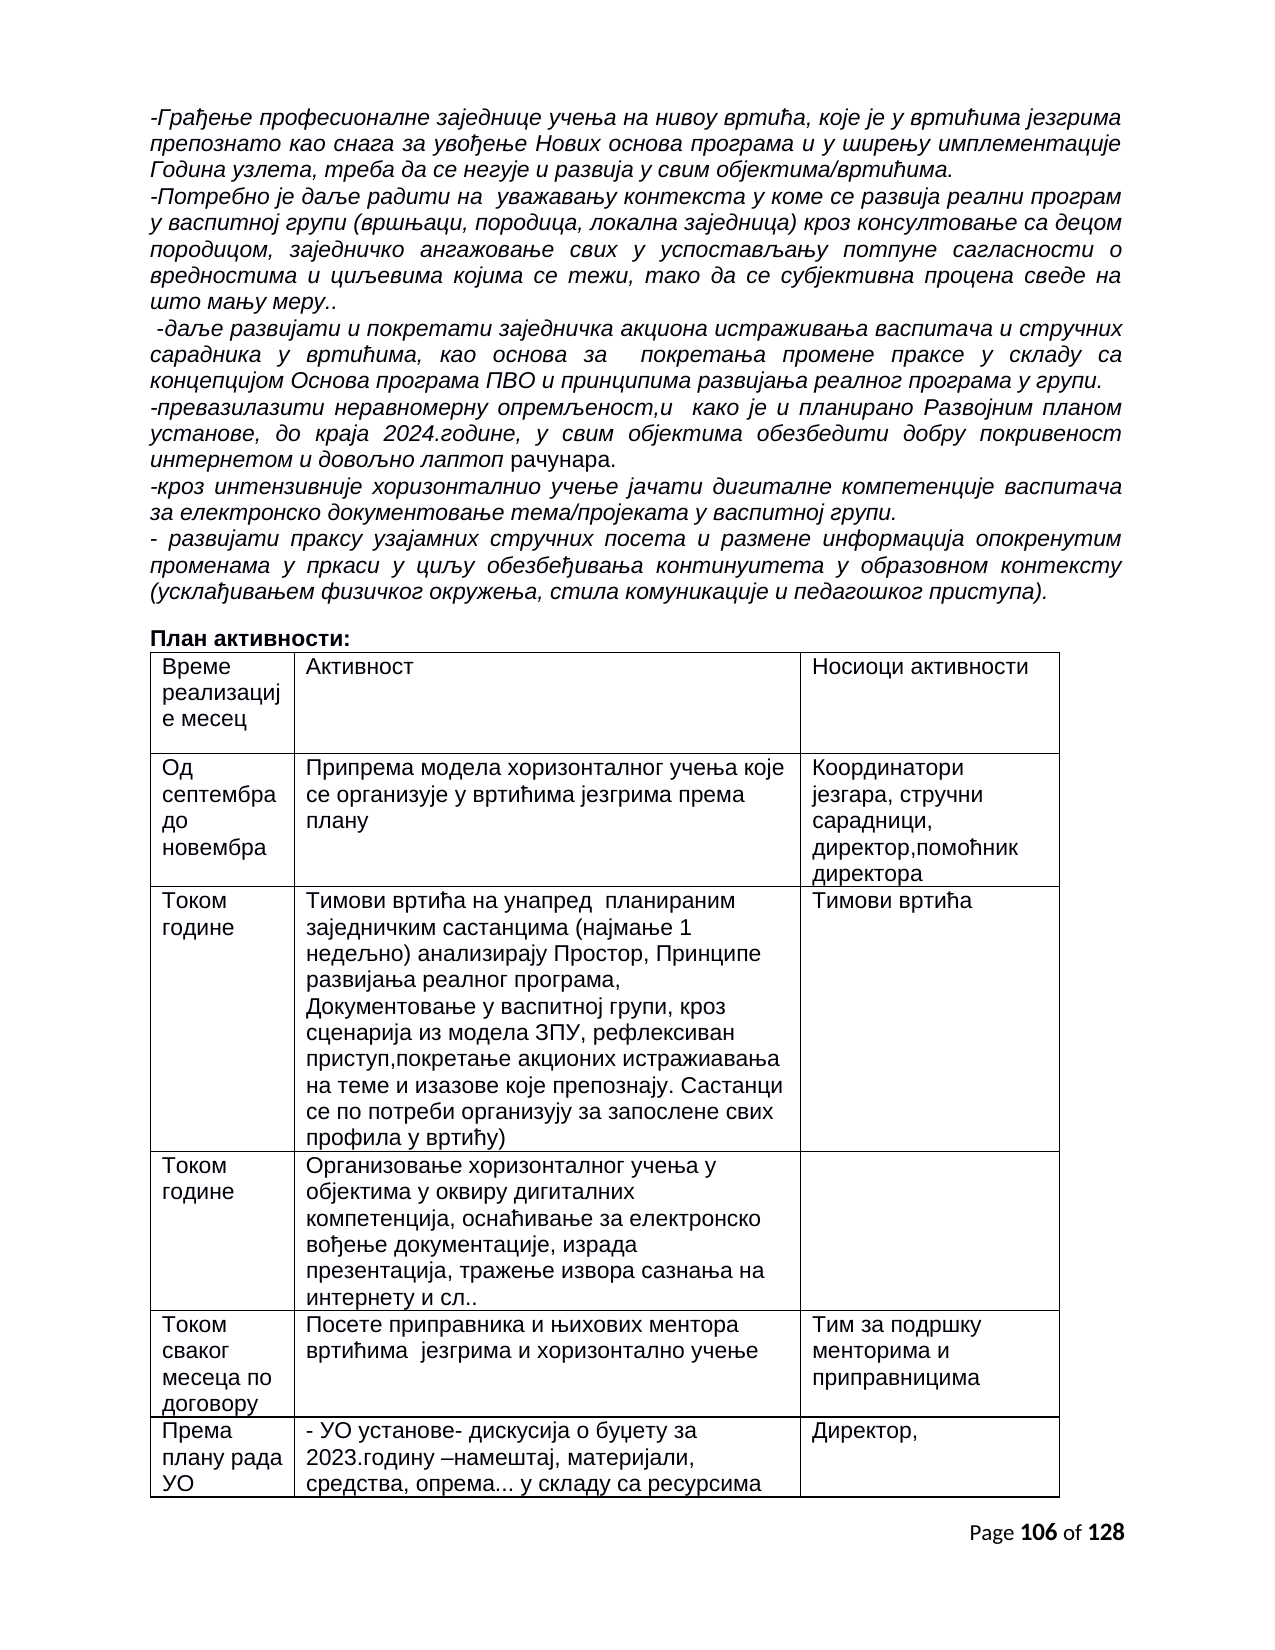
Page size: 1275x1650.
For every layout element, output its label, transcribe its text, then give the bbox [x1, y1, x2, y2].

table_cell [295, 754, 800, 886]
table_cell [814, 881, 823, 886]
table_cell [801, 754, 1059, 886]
text -превазилазити неравномерну опремљеност,и како је и планирано Развојним планом установе, до краја 2024.године, у свим објектима обезбедити добру покривеност интернетом и довољно лаптоп рачунара. [150, 394, 1125, 473]
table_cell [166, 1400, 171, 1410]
text -Потребно је даље радити на уважавању контекста у коме се развија реални програм у васпитној групи (вршњаци, породица, локална заједница) кроз консултовање са децом породицом, заједничко ангажовање свих у успостављању потпуне сагласности о вредностима и циљевима којима се тежи, тако да се субјективна процена сведе на што мању меру.. [150, 183, 1125, 314]
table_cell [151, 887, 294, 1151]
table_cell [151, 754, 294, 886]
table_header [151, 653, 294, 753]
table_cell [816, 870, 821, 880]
text План активности: [150, 625, 1125, 652]
text - развијати праксу узајамних стручних посета и размене информација опокренутим променама у пркаси у циљу обезбеђивања континуитета у образовном контексту (усклађивањем физичког окружења, стила комуникације и педагошког приступа). [150, 525, 1125, 604]
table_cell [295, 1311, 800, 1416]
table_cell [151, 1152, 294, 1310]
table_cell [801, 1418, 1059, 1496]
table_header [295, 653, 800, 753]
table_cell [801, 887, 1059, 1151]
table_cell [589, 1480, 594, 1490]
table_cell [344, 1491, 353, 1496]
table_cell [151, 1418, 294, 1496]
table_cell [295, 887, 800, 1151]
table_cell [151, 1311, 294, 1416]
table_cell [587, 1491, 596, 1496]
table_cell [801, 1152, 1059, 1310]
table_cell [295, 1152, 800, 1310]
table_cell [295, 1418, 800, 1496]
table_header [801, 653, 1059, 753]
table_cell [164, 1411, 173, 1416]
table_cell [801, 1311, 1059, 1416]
text -Грађење професионалне заједнице учења на нивоу вртића, које је у вртићима језгрима препознато као снага за увођење Нових основа програма и у ширењу имплементације Година узлета, треба да се негује и развија у свим објектима/вртићима. [150, 104, 1125, 183]
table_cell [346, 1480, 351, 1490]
text -даље развијати и покретати заједничка акциона истраживања васпитача и стручних сарадника у вртићима, као основа за покретања промене праксе у складу са концепцијом Основа програма ПВО и принципима развијања реалног програма у групи. [150, 314, 1125, 394]
text -кроз интензивније хоризонталнио учење јачати дигиталне компетенције васпитача за електронско документовање тема/пројеката у васпитној групи. [150, 473, 1125, 525]
